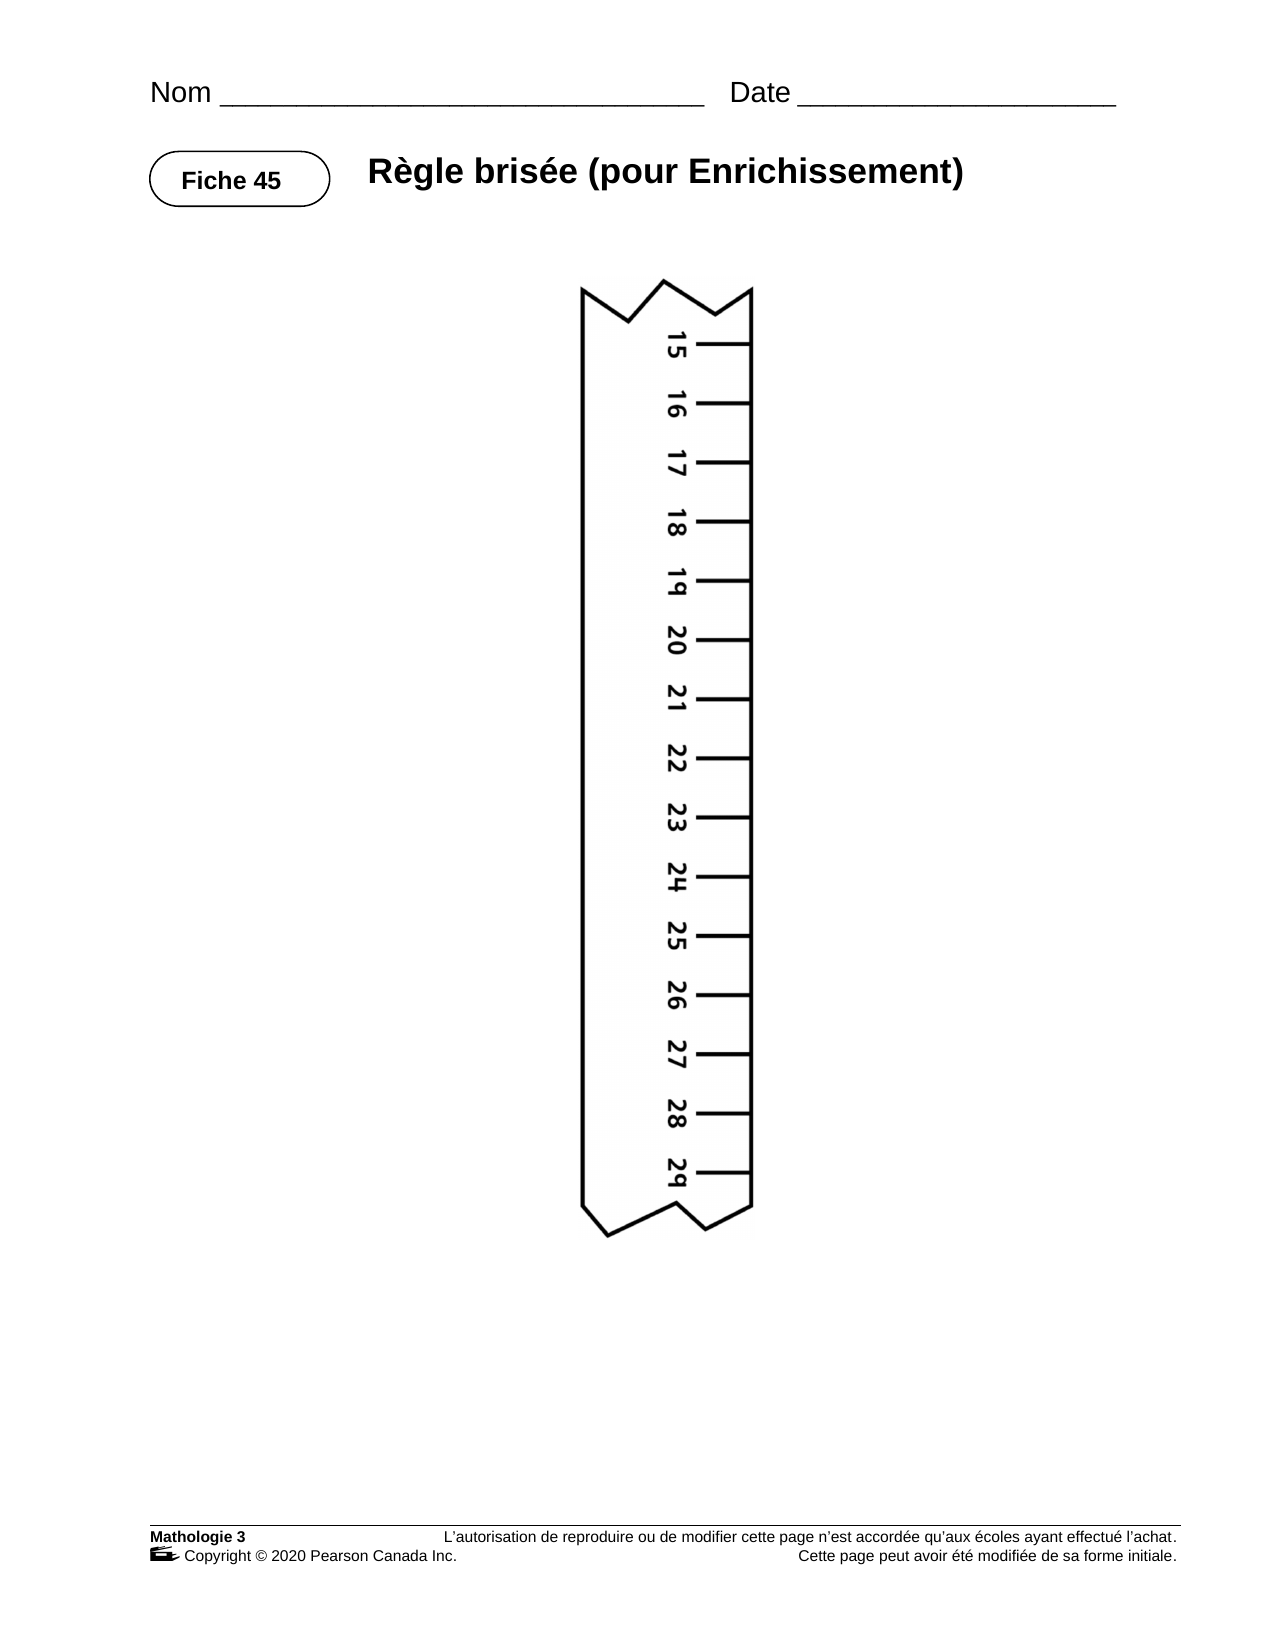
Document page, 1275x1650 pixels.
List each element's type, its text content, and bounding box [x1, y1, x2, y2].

text Règle brisée (pour Enrichissement) [306, 150, 1181, 191]
picture [579, 277, 755, 1239]
picture [150, 1546, 180, 1561]
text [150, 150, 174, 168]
